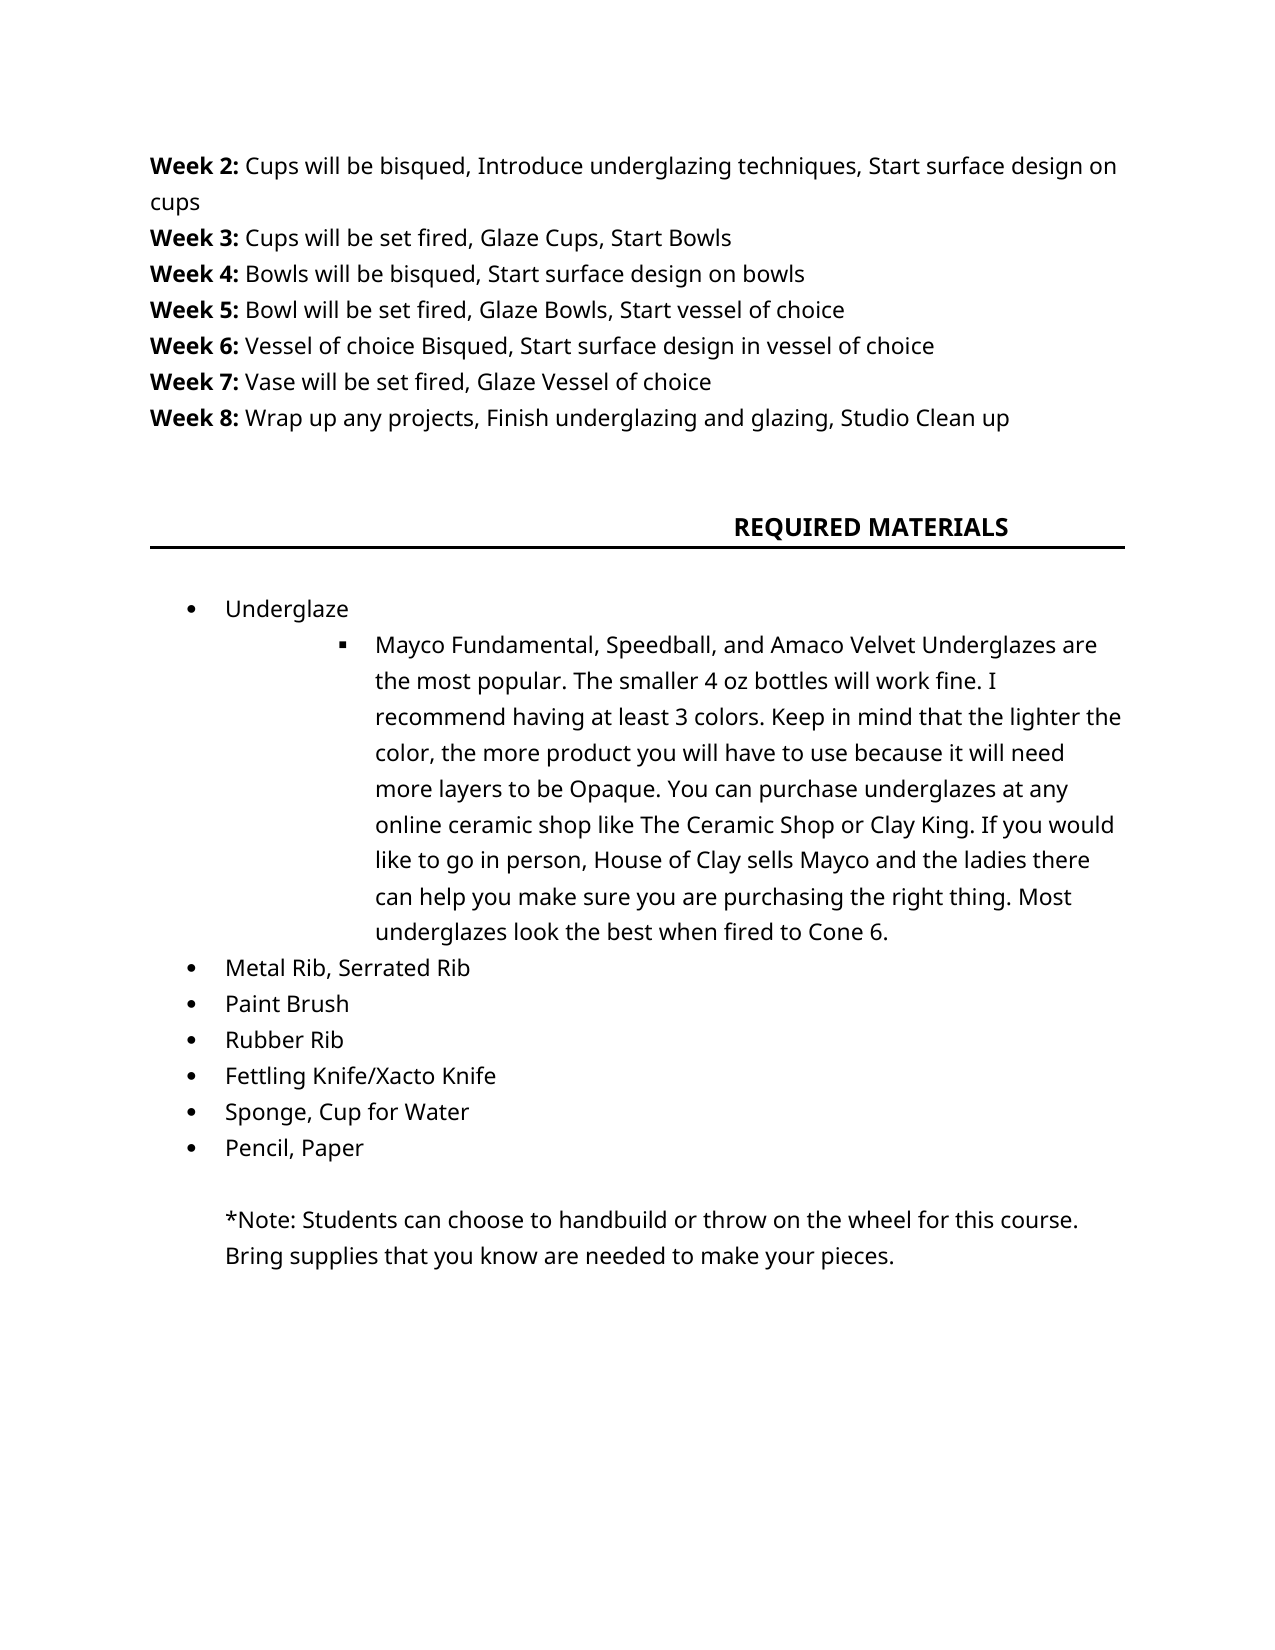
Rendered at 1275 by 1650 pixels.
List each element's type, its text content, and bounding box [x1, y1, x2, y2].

list Metal Rib, Serrated Rib [187, 952, 1125, 983]
text Week 6: Vessel of choice Bisqued, Start surface design in vessel of choice [150, 330, 1125, 361]
text Week 4: Bowls will be bisqued, Start surface design on bowls [150, 258, 1125, 289]
list *Note: Students can choose to handbuild or throw on the wheel for this course. Bring supplies that you know are needed to make your pieces. [225, 1204, 1125, 1271]
text Week 2: Cups will be bisqued, Introduce underglazing techniques, Start surface design on cups [150, 150, 1125, 217]
list Paint Brush [187, 988, 1125, 1019]
list Mayco Fundamental, Speedball, and Amaco Velvet Underglazes are the most popular. The smaller 4 oz bottles will work fine. I recommend having at least 3 colors. Keep in mind that the lighter the color, the more product you will have to use because it will need more layers to be Opaque. You can purchase underglazes at any online ceramic shop like The Ceramic Shop or Clay King. If you would like to go in person, House of Clay sells Mayco and the ladies there can help you make sure you are purchasing the right thing. Most underglazes look the best when fired to Cone 6. [337, 629, 1125, 948]
list Sponge, Cup for Water [187, 1096, 1125, 1127]
text Week 7: Vase will be set fired, Glaze Vessel of choice [150, 366, 1125, 397]
text Week 5: Bowl will be set fired, Glaze Bowls, Start vessel of choice [150, 294, 1125, 325]
list Rubber Rib [187, 1024, 1125, 1055]
list Fettling Knife/Xacto Knife [187, 1060, 1125, 1091]
text Week 8: Wrap up any projects, Finish underglazing and glazing, Studio Clean up [150, 402, 1125, 433]
list Pencil, Paper [187, 1132, 1125, 1163]
list Underglaze [187, 593, 1125, 624]
text Week 3: Cups will be set fired, Glaze Cups, Start Bowls [150, 222, 1125, 253]
text REQUIRED MATERIALS [150, 509, 1125, 546]
